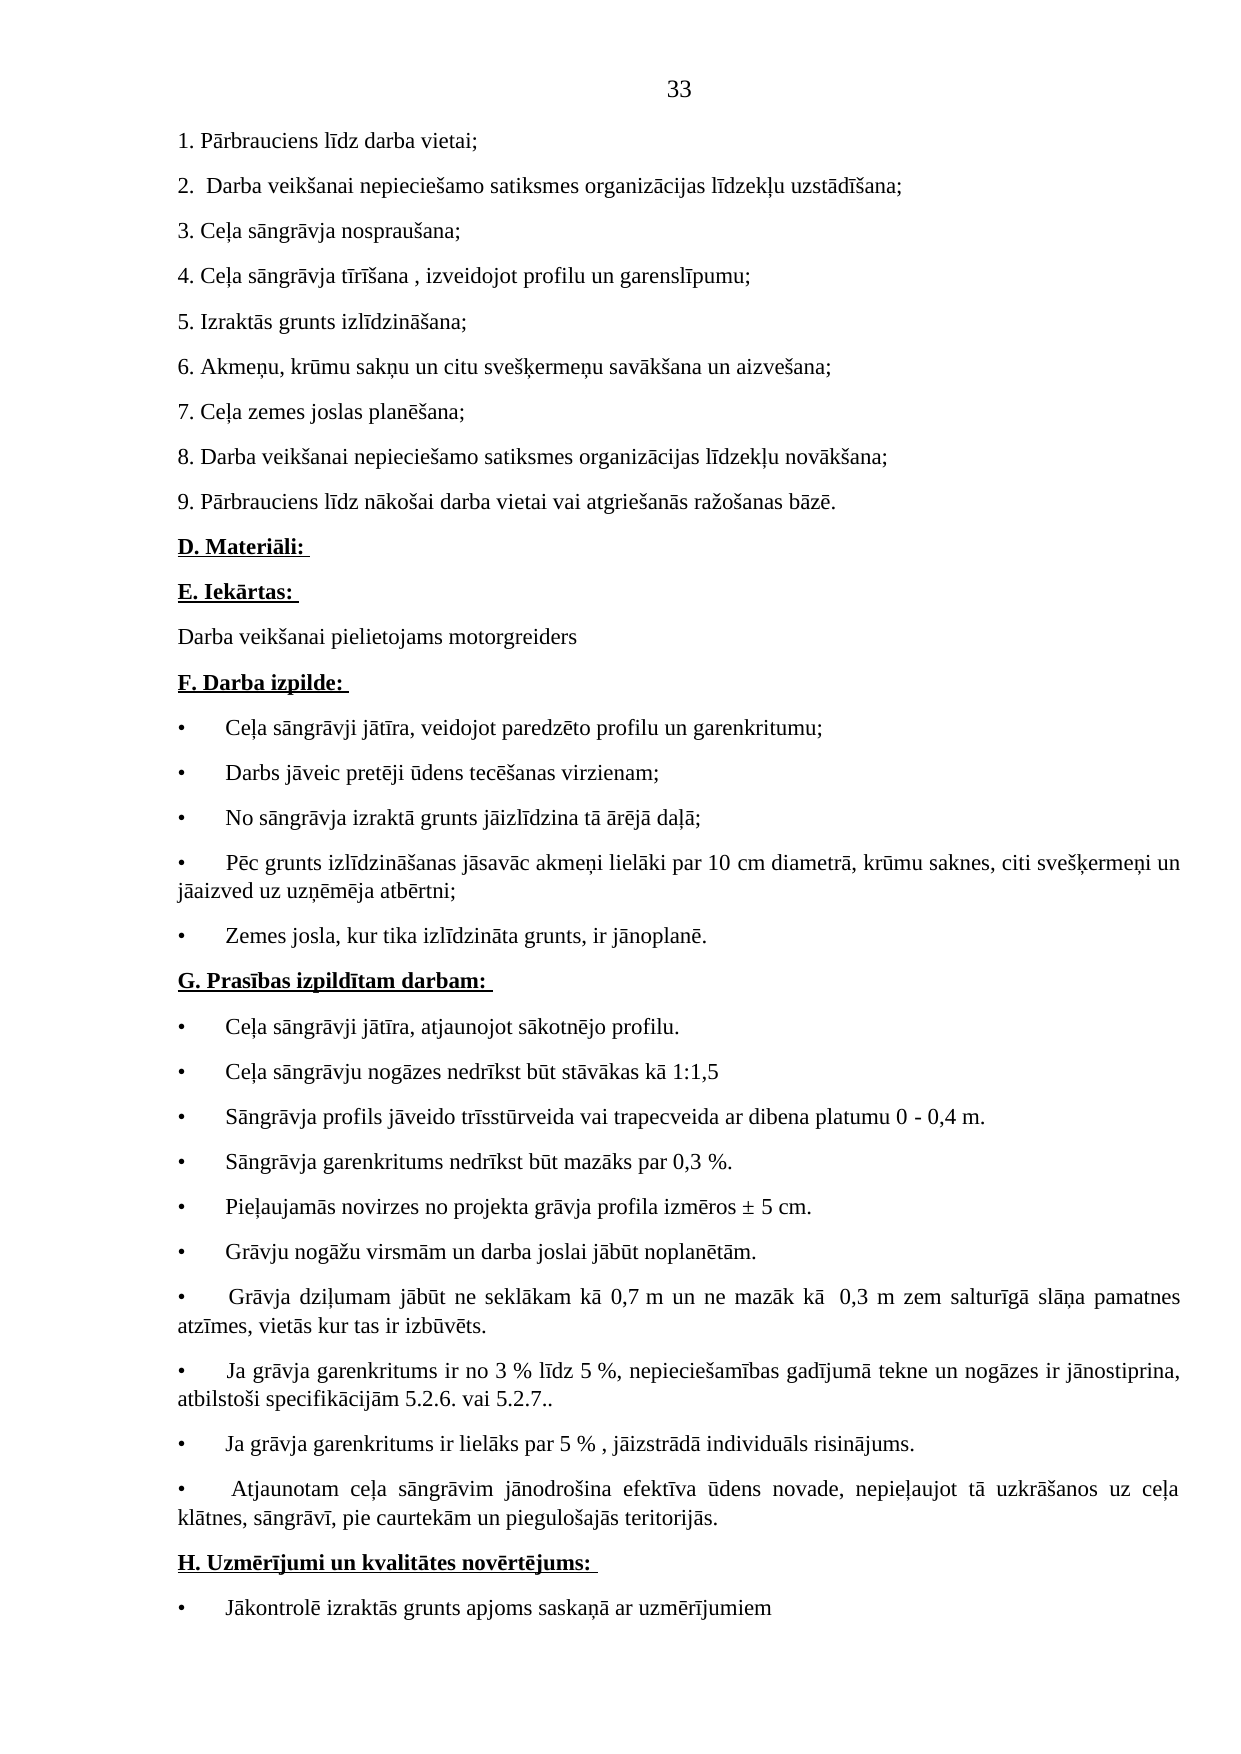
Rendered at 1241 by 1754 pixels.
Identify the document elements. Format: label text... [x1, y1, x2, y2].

text F. Darba izpilde: [177, 668, 1181, 695]
text 4. Ceļa sāngrāvja tīrīšana , izveidojot profilu un garenslīpumu; [177, 263, 1181, 289]
text • Zemes josla, kur tika izlīdzināta grunts, ir jānoplanē. [177, 922, 1181, 949]
text • No sāngrāvja izraktā grunts jāizlīdzina tā ārējā daļā; [177, 804, 1181, 830]
text • Atjaunotam ceļa sāngrāvim jānodrošina efektīva ūdens novade, nepieļaujot tā uzkrāšanos uz ceļa klātnes, sāngrāvī, pie caurtekām un piegulošajās teritorijās. [177, 1476, 1181, 1530]
text • Ceļa sāngrāvji jātīra, atjaunojot sākotnējo profilu. [177, 1013, 1181, 1039]
text 2. Darba veikšanai nepieciešamo satiksmes organizācijas līdzekļu uzstādīšana; [177, 172, 1181, 199]
text • Ceļa sāngrāvju nogāzes nedrīkst būt stāvākas kā 1:1,5 [177, 1058, 1181, 1084]
text 1. Pārbrauciens līdz darba vietai; [177, 127, 1181, 154]
text • Grāvju nogāžu virsmām un darba joslai jābūt noplanētām. [177, 1238, 1181, 1264]
text 7. Ceļa zemes joslas planēšana; [177, 398, 1181, 424]
text • Darbs jāveic pretēji ūdens tecēšanas virzienam; [177, 759, 1181, 785]
text 6. Akmeņu, krūmu sakņu un citu svešķermeņu savākšana un aizvešana; [177, 353, 1181, 379]
text • Pēc grunts izlīdzināšanas jāsavāc akmeņi lielāki par 10 cm diametrā, krūmu saknes, citi svešķermeņi un jāaizved uz uzņēmēja atbērtni; [177, 849, 1181, 904]
text H. Uzmērījumi un kvalitātes novērtējums: [177, 1549, 1181, 1575]
text 8. Darba veikšanai nepieciešamo satiksmes organizācijas līdzekļu novākšana; [177, 443, 1181, 469]
text G. Prasības izpildītam darbam: [177, 968, 1181, 994]
text • Ja grāvja garenkritums ir no 3 % līdz 5 %, nepieciešamības gadījumā tekne un nogāzes ir jānostiprina, atbilstoši specifikācijām 5.2.6. vai 5.2.7.. [177, 1357, 1181, 1412]
text • Pieļaujamās novirzes no projekta grāvja profila izmēros ± 5 cm. [177, 1193, 1181, 1219]
text 9. Pārbrauciens līdz nākošai darba vietai vai atgriešanās ražošanas bāzē. [177, 488, 1181, 514]
text 3. Ceļa sāngrāvja nospraušana; [177, 217, 1181, 244]
text • Grāvja dziļumam jābūt ne seklākam kā 0,7 m un ne mazāk kā 0,3 m zem salturīgā slāņa pamatnes atzīmes, vietās kur tas ir izbūvēts. [177, 1283, 1181, 1338]
text • Sāngrāvja profils jāveido trīsstūrveida vai trapecveida ar dibena platumu 0 - 0,4 m. [177, 1103, 1181, 1129]
text • Sāngrāvja garenkritums nedrīkst būt mazāks par 0,3 %. [177, 1148, 1181, 1174]
text E. Iekārtas: [177, 578, 1181, 605]
text 5. Izraktās grunts izlīdzināšana; [177, 308, 1181, 334]
text Darba veikšanai pielietojams motorgreiders [177, 623, 1181, 650]
text • Jākontrolē izraktās grunts apjoms saskaņā ar uzmērījumiem [177, 1594, 1181, 1621]
text • Ja grāvja garenkritums ir lielāks par 5 % , jāizstrādā individuāls risinājums. [177, 1430, 1181, 1457]
text • Ceļa sāngrāvji jātīra, veidojot paredzēto profilu un garenkritumu; [177, 714, 1181, 740]
text D. Materiāli: [177, 533, 1181, 559]
